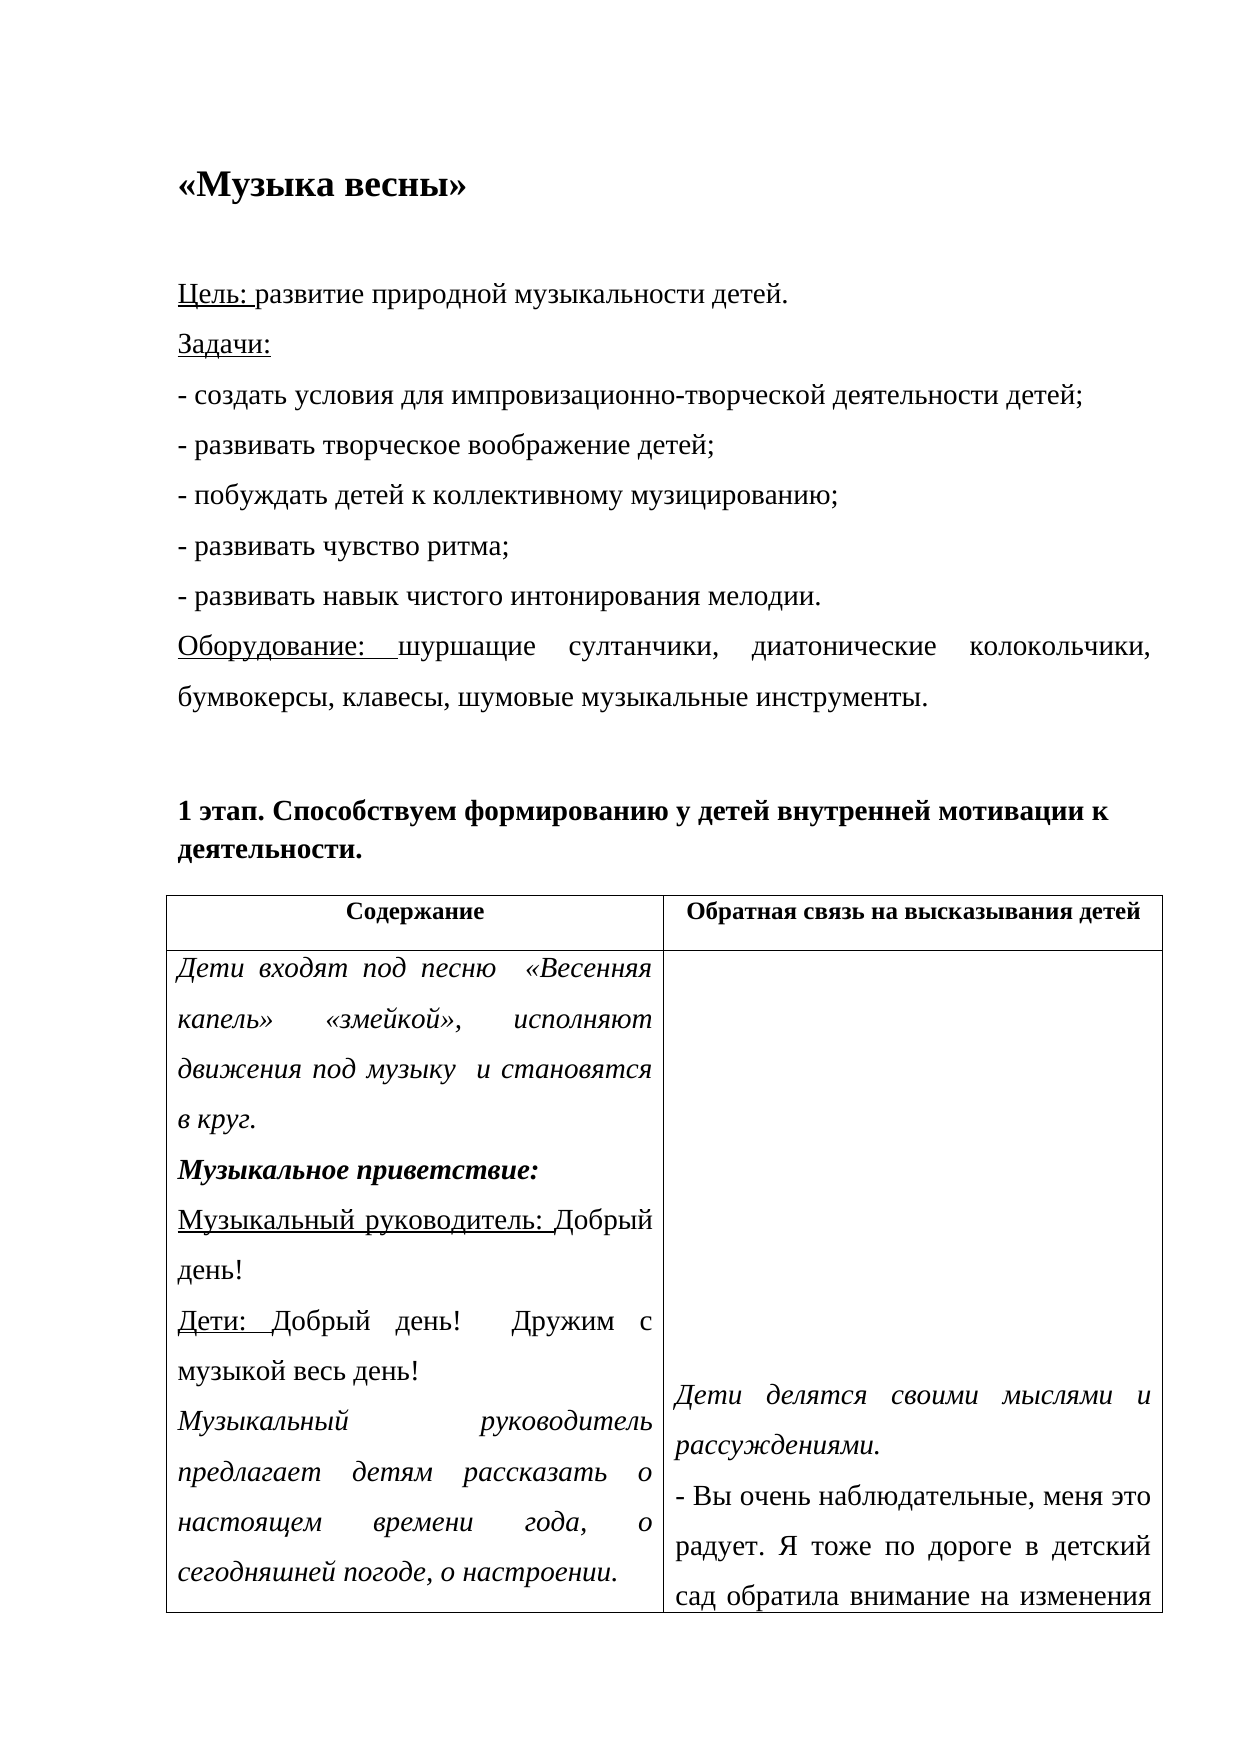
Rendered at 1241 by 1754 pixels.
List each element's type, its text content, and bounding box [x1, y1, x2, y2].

text - побуждать детей к коллективному музицированию; [177, 477, 1152, 511]
text - развивать творческое воображение детей; [177, 427, 1152, 461]
text - развивать навык чистого интонирования мелодии. [177, 578, 1152, 612]
text Оборудование: шуршащие султанчики, диатонические колокольчики, бумвокерсы, клавесы, шумовые музыкальные инструменты. [177, 628, 1152, 712]
text Задачи: [177, 327, 1152, 360]
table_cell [167, 951, 663, 1612]
text - развивать чувство ритма; [177, 528, 1152, 561]
table_header Обратная связь на высказывания детей [664, 896, 1162, 949]
text 1 этап. Способствуем формированию у детей внутренней мотивации к деятельности. [177, 793, 1152, 865]
text Цель: развитие природной музыкальности детей. [177, 276, 1152, 310]
text - создать условия для импровизационно-творческой деятельности детей; [177, 377, 1152, 410]
table_header Содержание [167, 896, 663, 949]
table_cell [664, 951, 1162, 1612]
text «Музыка весны» [177, 161, 1152, 204]
